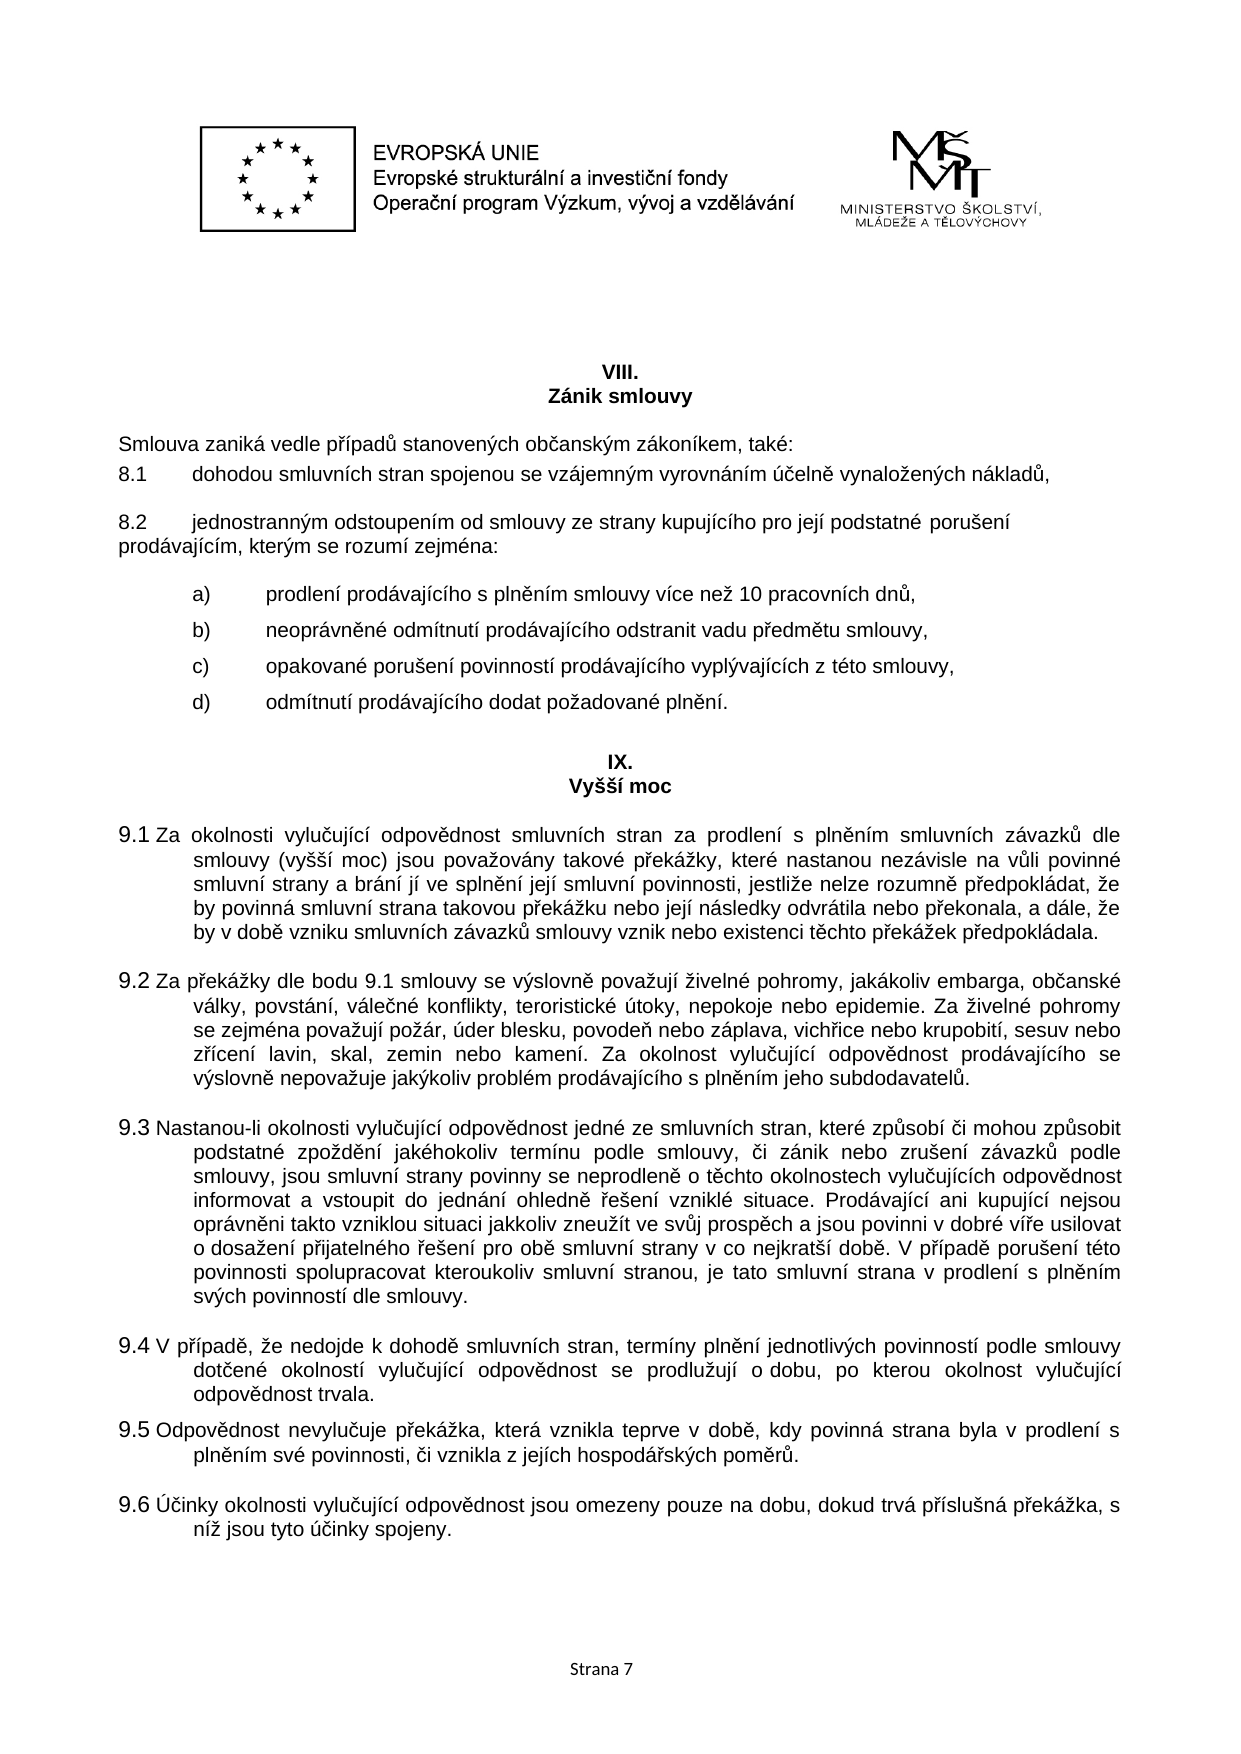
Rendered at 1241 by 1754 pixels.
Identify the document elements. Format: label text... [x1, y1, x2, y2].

text a) prodlení prodávajícího s plněním smlouvy více než 10 pracovních dnů, [162, 582, 1122, 606]
list Za překážky dle bodu 9.1 smlouvy se výslovně považují živelné pohromy, jakákoliv embarga, občanské války, povstání, válečné konflikty, teroristické útoky, nepokoje nebo epidemie. Za živelné pohromy se zejména považují požár, úder blesku, povodeň nebo záplava, vichřice nebo krupobití, sesuv nebo zřícení lavin, skal, zemin nebo kamení. Za okolnost vylučující odpovědnost prodávajícího se výslovně nepovažuje jakýkoliv problém prodávajícího s plněním jeho subdodavatelů. [118, 967, 1122, 1090]
text Vyšší moc [118, 773, 1122, 797]
text d) odmítnutí prodávajícího dodat požadované plnění. [162, 689, 1122, 713]
list Za okolnosti vylučující odpovědnost smluvních stran za prodlení s plněním smluvních závazků dle smlouvy (vyšší moc) jsou považovány takové překážky, které nastanou nezávisle na vůli povinné smluvní strany a brání jí ve splnění její smluvní povinnosti, jestliže nelze rozumně předpokládat, že by povinná smluvní strana takovou překážku nebo její následky odvrátila nebo překonala, a dále, že by v době vzniku smluvních závazků smlouvy vznik nebo existenci těchto překážek předpokládala. [118, 821, 1122, 943]
text Smlouva zaniká vedle případů stanovených občanským zákoníkem, také: [118, 432, 1122, 456]
text 8.1 dohodou smluvních stran spojenou se vzájemným vyrovnáním účelně vynaložených nákladů, [118, 462, 1122, 486]
list V případě, že nedojde k dohodě smluvních stran, termíny plnění jednotlivých povinností podle smlouvy dotčené okolností vylučující odpovědnost se prodlužují o dobu, po kterou okolnost vylučující odpovědnost trvala. [118, 1332, 1122, 1406]
list Nastanou-li okolnosti vylučující odpovědnost jedné ze smluvních stran, které způsobí či mohou způsobit podstatné zpoždění jakéhokoliv termínu podle smlouvy, či zánik nebo zrušení závazků podle smlouvy, jsou smluvní strany povinny se neprodleně o těchto okolnostech vylučujících odpovědnost informovat a vstoupit do jednání ohledně řešení vzniklé situace. Prodávající ani kupující nejsou oprávněni takto vzniklou situaci jakkoliv zneužít ve svůj prospěch a jsou povinni v dobré víře usilovat o dosažení přijatelného řešení pro obě smluvní strany v co nejkratší době. V případě porušení této povinnosti spolupracovat kteroukoliv smluvní stranou, je tato smluvní strana v prodlení s plněním svých povinností dle smlouvy. [118, 1114, 1122, 1308]
picture [147, 73, 1093, 284]
list Účinky okolnosti vylučující odpovědnost jsou omezeny pouze na dobu, dokud trvá příslušná překážka, s níž jsou tyto účinky spojeny. [118, 1491, 1122, 1541]
list Odpovědnost nevylučuje překážka, která vznikla teprve v době, kdy povinná strana byla v prodlení s plněním své povinnosti, či vznikla z jejích hospodářských poměrů. [118, 1416, 1122, 1467]
text VIII. [118, 360, 1122, 384]
text IX. [118, 749, 1122, 773]
text b) neoprávněné odmítnutí prodávajícího odstranit vadu předmětu smlouvy, [162, 618, 1122, 642]
text 8.2 jednostranným odstoupením od smlouvy ze strany kupujícího pro její podstatné porušení prodávajícím, kterým se rozumí zejména: [118, 510, 1122, 558]
text Zánik smlouvy [118, 384, 1122, 408]
text c) opakované porušení povinností prodávajícího vyplývajících z této smlouvy, [162, 654, 1122, 678]
